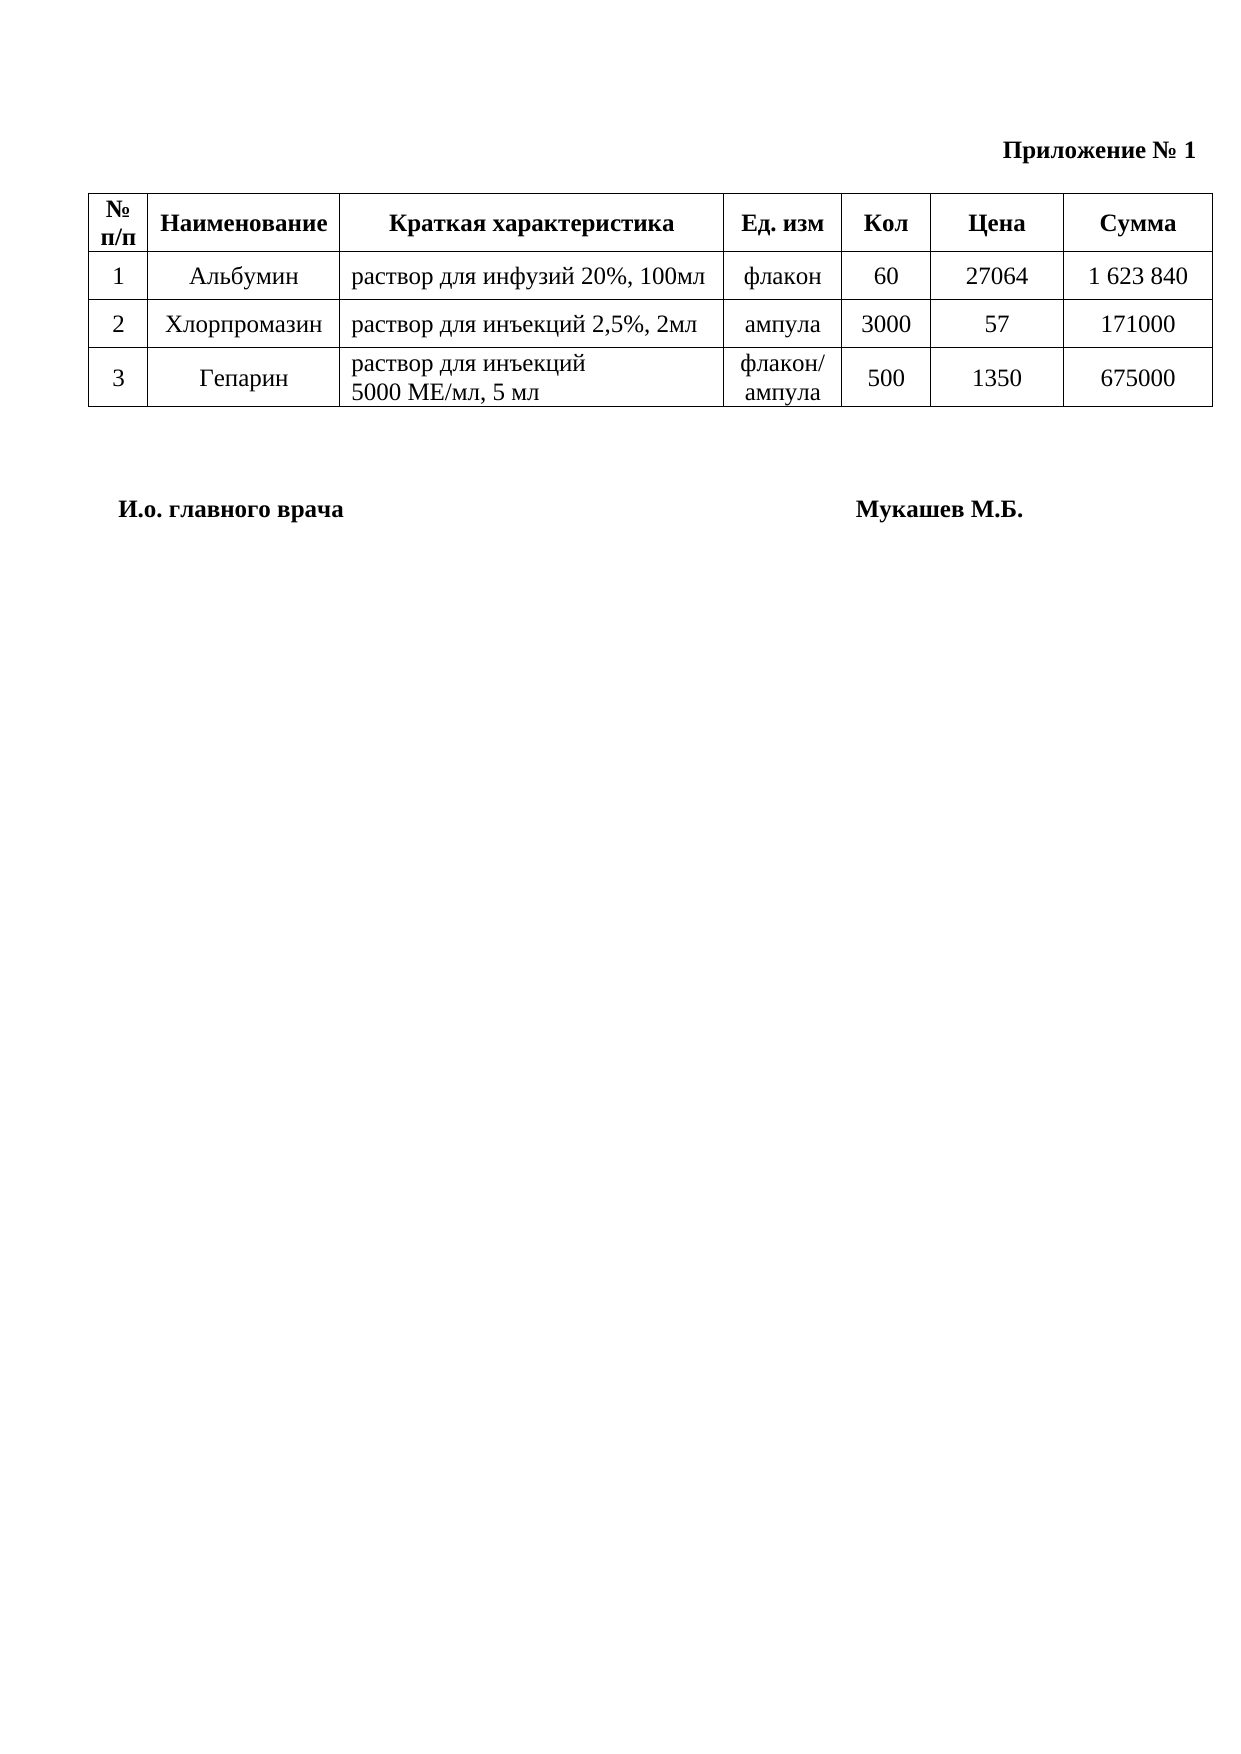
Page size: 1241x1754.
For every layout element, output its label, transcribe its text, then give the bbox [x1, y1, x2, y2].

table_header Сумма [1064, 194, 1212, 251]
table_cell Хлорпромазин [148, 300, 339, 347]
table_cell 171000 [1064, 300, 1212, 347]
table_cell 3000 [842, 300, 930, 347]
text И.о. главного врача Мукашев М.Б. [118, 494, 1152, 523]
table_cell ампула [724, 300, 841, 347]
table_cell 675000 [1064, 348, 1212, 406]
table_cell Гепарин [148, 348, 339, 406]
table_cell флакон [724, 252, 841, 299]
table_cell раствор для инъекций 2,5%, 2мл [340, 300, 723, 347]
table_cell 60 [842, 252, 930, 299]
table_cell раствор для инъекций 5000 МЕ/мл, 5 мл [340, 348, 723, 406]
table_cell раствор для инфузий 20%, 100мл [340, 252, 723, 299]
table_cell флакон/ампула [724, 348, 841, 406]
text Приложение № 1 [118, 135, 1196, 163]
table_cell 27064 [931, 252, 1063, 299]
table_header Цена [931, 194, 1063, 251]
table_cell 1 [89, 252, 147, 299]
table_header Кол [842, 194, 930, 251]
table_cell 2 [89, 300, 147, 347]
table_cell 1350 [931, 348, 1063, 406]
table_header Наименование [148, 194, 339, 251]
table_cell 3 [89, 348, 147, 406]
table_header Краткая характеристика [340, 194, 723, 251]
table_cell 500 [842, 348, 930, 406]
table_header Ед. изм [724, 194, 841, 251]
table_cell 57 [931, 300, 1063, 347]
table_cell Альбумин [148, 252, 339, 299]
table_header №п/п [89, 194, 147, 251]
table_cell 1 623 840 [1064, 252, 1212, 299]
